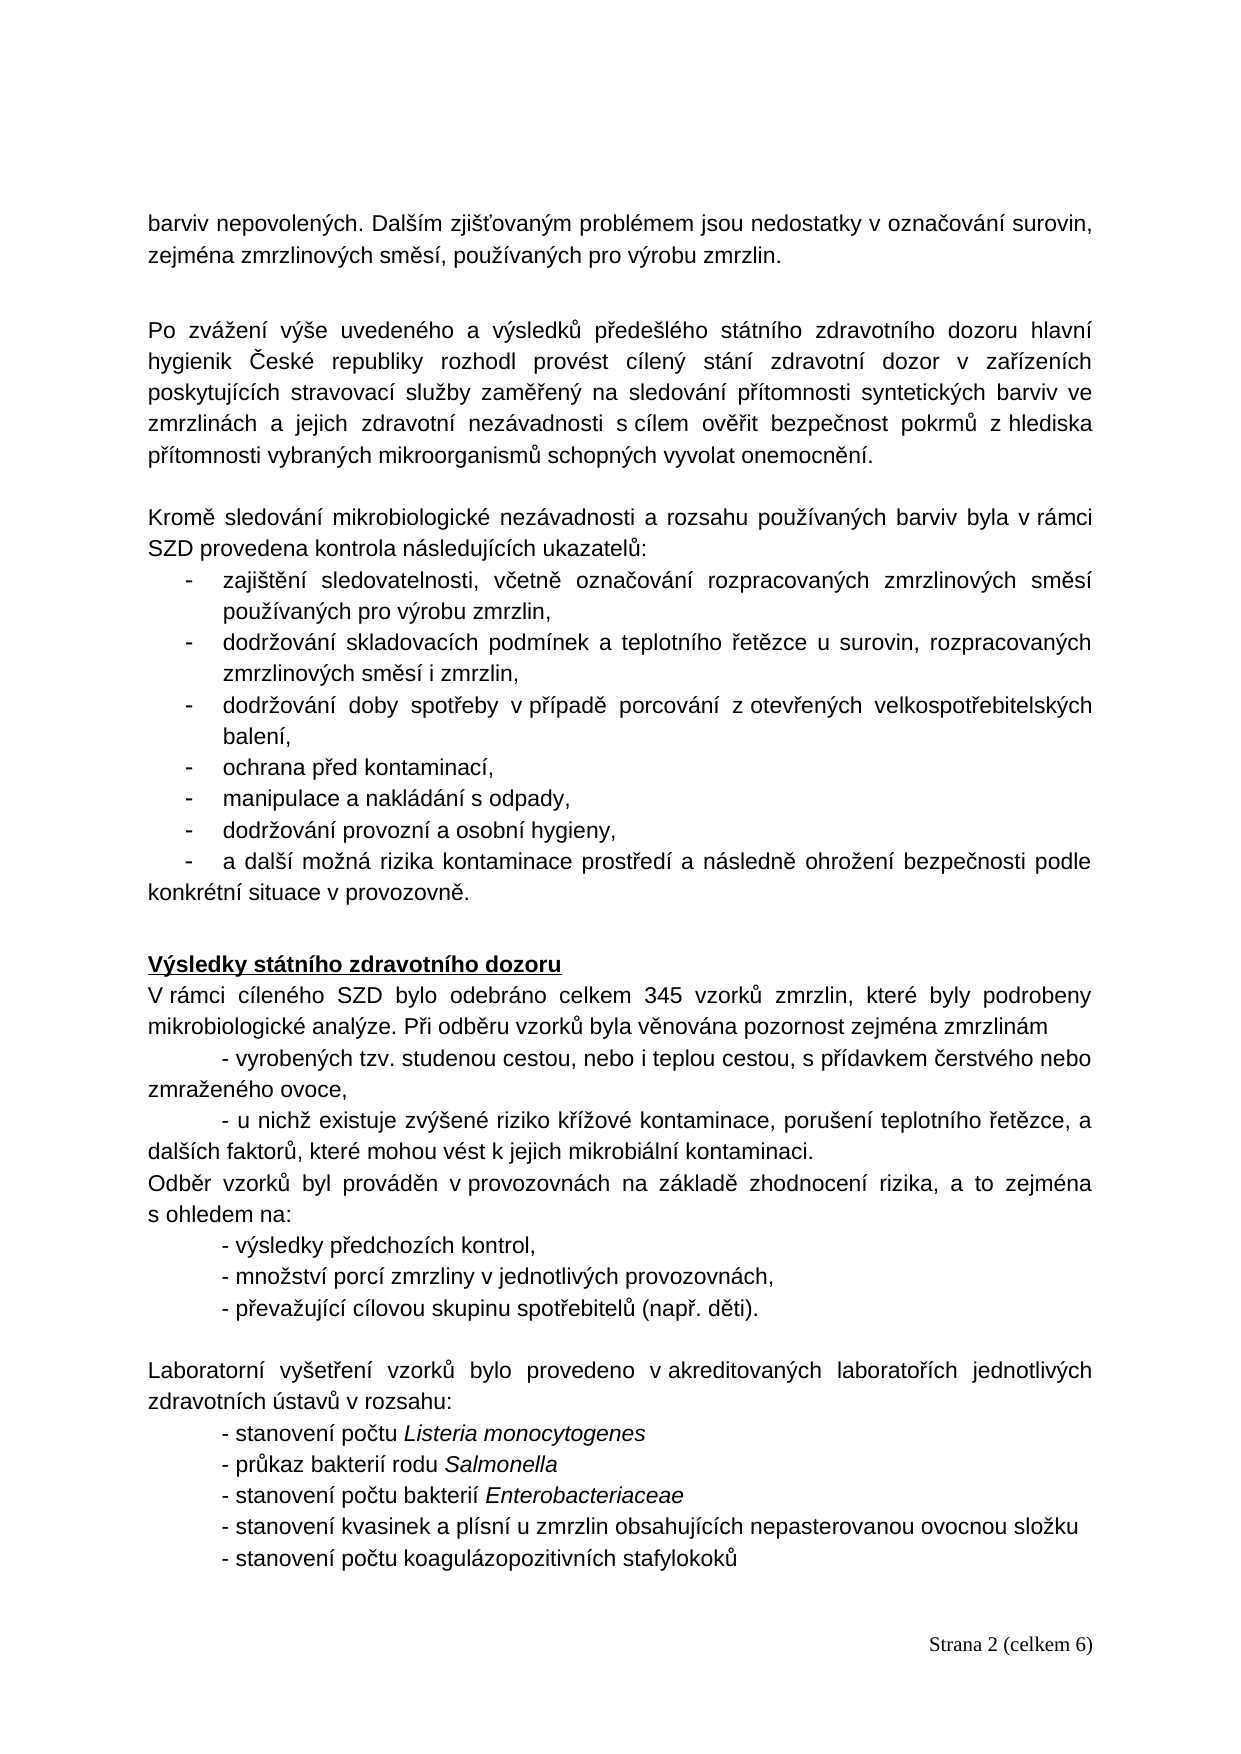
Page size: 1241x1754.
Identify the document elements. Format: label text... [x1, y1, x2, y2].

text - vyrobených tzv. studenou cestou, nebo i teplou cestou, s přídavkem čerstvého nebo zmraženého ovoce, [148, 1040, 1092, 1102]
text - množství porcí zmrzliny v jednotlivých provozovnách, [148, 1258, 1092, 1290]
list dodržování skladovacích podmínek a teplotního řetězce u surovin, rozpracovaných zmrzlinových směsí i zmrzlin, [185, 626, 1092, 688]
text - u nichž existuje zvýšené riziko křížové kontaminace, porušení teplotního řetězce, a dalších faktorů, které mohou vést k jejich mikrobiální kontaminaci. [148, 1102, 1092, 1165]
list dodržování doby spotřeby v případě porcování z otevřených velkospotřebitelských balení, [185, 688, 1092, 751]
list dodržování provozní a osobní hygieny, [148, 813, 1092, 844]
text - stanovení počtu koagulázopozitivních stafylokoků [148, 1540, 1092, 1571]
list ochrana před kontaminací, [185, 751, 1092, 782]
text Kromě sledování mikrobiologické nezávadnosti a rozsahu používaných barviv byla v rámci SZD provedena kontrola následujících ukazatelů: [148, 501, 1092, 563]
text - stanovení počtu Listeria monocytogenes [148, 1415, 1092, 1446]
list a další možná rizika kontaminace prostředí a následně ohrožení bezpečnosti podle konkrétní situace v provozovně. [148, 844, 1092, 907]
text Výsledky státního zdravotního dozoru [148, 951, 1092, 977]
text - stanovení počtu bakterií Enterobacteriaceae [148, 1477, 1092, 1508]
text - průkaz bakterií rodu Salmonella [148, 1446, 1092, 1477]
text V rámci cíleného SZD bylo odebráno celkem 345 vzorků zmrzlin, které byly podrobeny mikrobiologické analýze. Při odběru vzorků byla věnována pozornost zejména zmrzlinám [148, 977, 1092, 1040]
text Po zvážení výše uvedeného a výsledků předešlého státního zdravotního dozoru hlavní hygienik České republiky rozhodl provést cílený stání zdravotní dozor v zařízeních poskytujících stravovací služby zaměřený na sledování přítomnosti syntetických barviv ve zmrzlinách a jejich zdravotní nezávadnosti s cílem ověřit bezpečnost pokrmů z hlediska přítomnosti vybraných mikroorganismů schopných vyvolat onemocnění. [148, 313, 1092, 469]
list manipulace a nakládání s odpady, [185, 782, 1092, 813]
text - stanovení kvasinek a plísní u zmrzlin obsahujících nepasterovanou ovocnou složku [148, 1508, 1092, 1540]
text Laboratorní vyšetření vzorků bylo provedeno v akreditovaných laboratořích jednotlivých zdravotních ústavů v rozsahu: [148, 1352, 1092, 1415]
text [148, 207, 1092, 269]
text Odběr vzorků byl prováděn v provozovnách na základě zhodnocení rizika, a to zejména s ohledem na: [148, 1165, 1092, 1227]
text - výsledky předchozích kontrol, [148, 1227, 1092, 1258]
list zajištění sledovatelnosti, včetně označování rozpracovaných zmrzlinových směsí používaných pro výrobu zmrzlin, [185, 563, 1092, 626]
text - převažující cílovou skupinu spotřebitelů (např. děti). [148, 1290, 1092, 1321]
